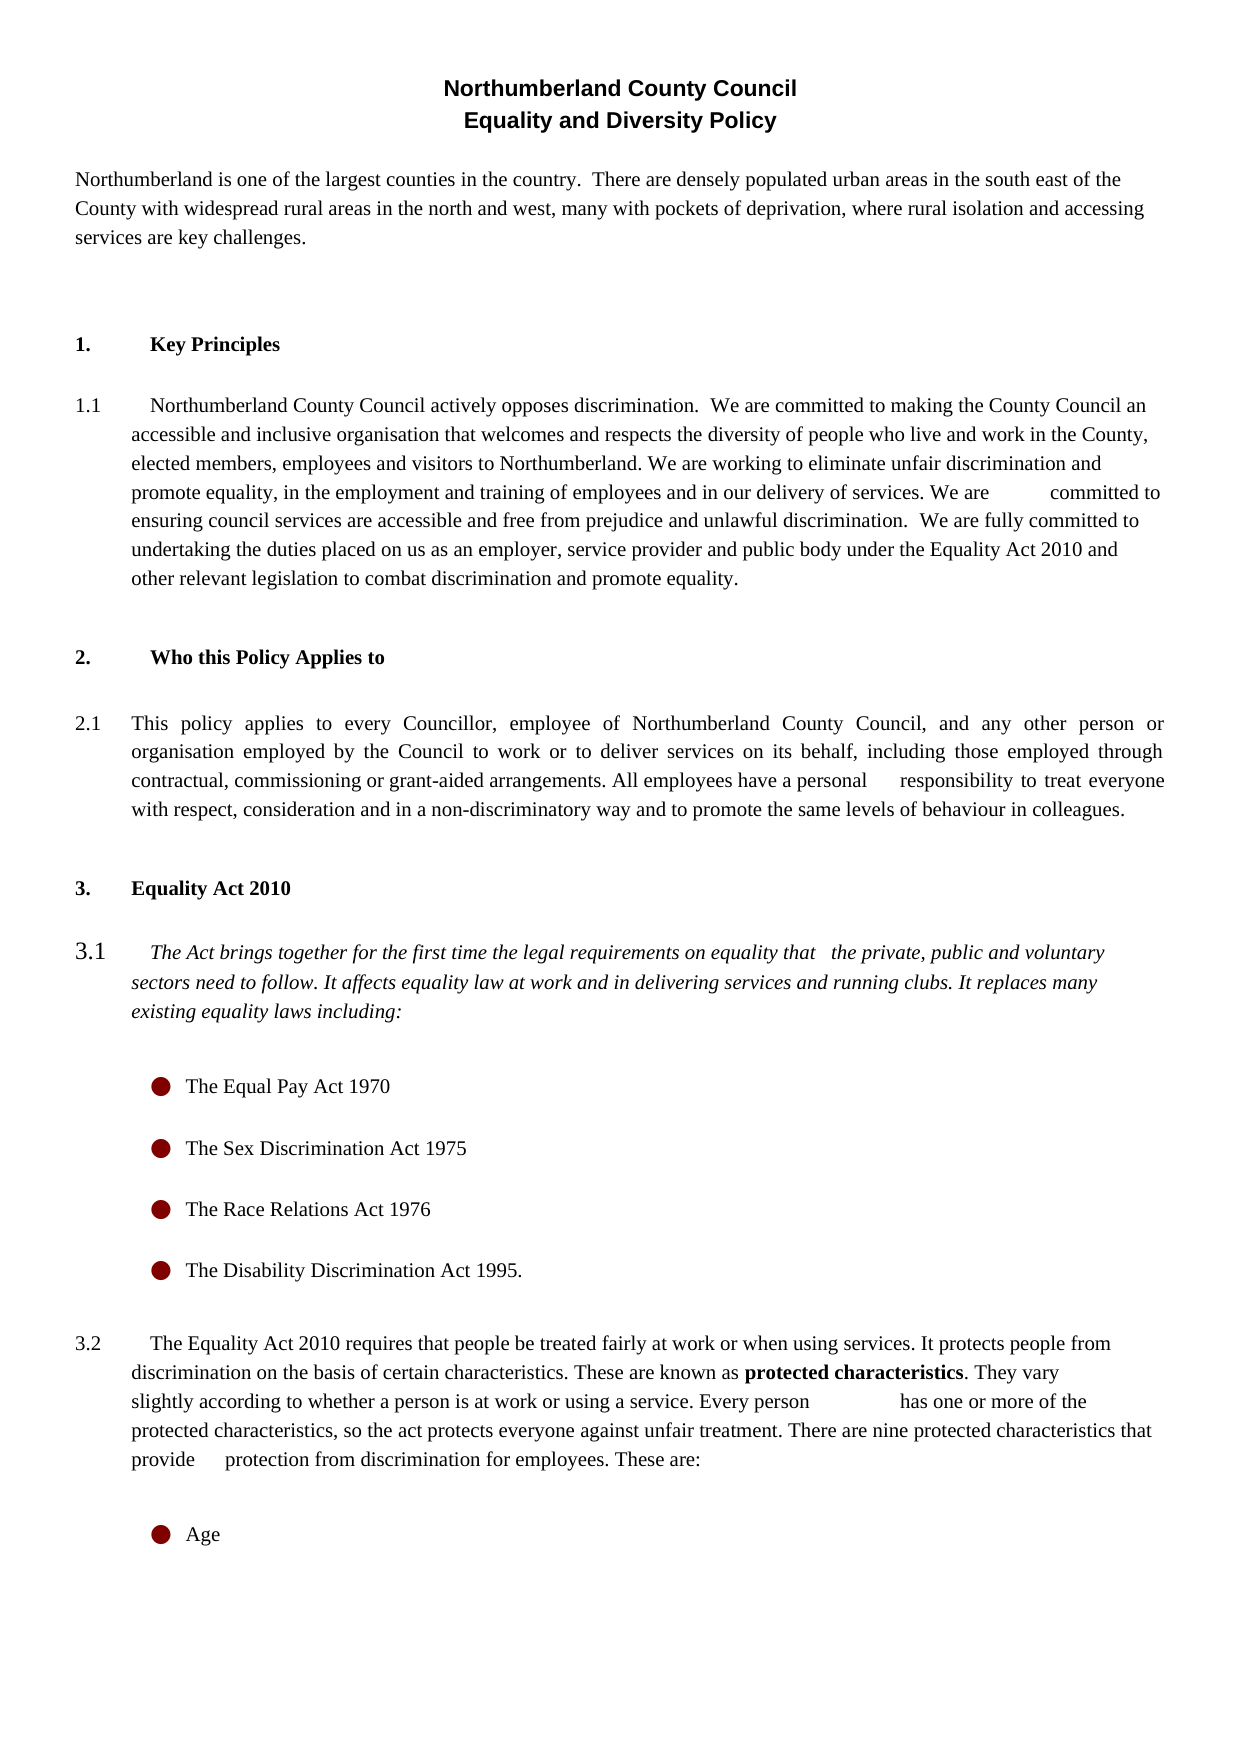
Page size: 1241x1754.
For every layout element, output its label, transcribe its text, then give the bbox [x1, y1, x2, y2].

subtitle 2. Who this Policy Applies to [75, 645, 1165, 669]
list The Disability Discrimination Act 1995. [150, 1241, 1165, 1292]
subtitle 3. Equality Act 2010 [75, 876, 1165, 900]
text Northumberland is one of the largest counties in the country. There are densely populated urban areas in the south east of the County with widespread rural areas in the north and west, many with pockets of deprivation, where rural isolation and accessing services are key challenges. [75, 167, 1165, 249]
text 3.2 The Equality Act 2010 requires that people be treated fairly at work or when using services. It protects people from discrimination on the basis of certain characteristics. These are known as protected characteristics. They vary slightly according to whether a person is at work or using a service. Every person has one or more of the protected characteristics, so the act protects everyone against unfair treatment. There are nine protected characteristics that provide protection from discrimination for employees. These are: [75, 1331, 1165, 1471]
list The Sex Discrimination Act 1975 [150, 1118, 1165, 1169]
text Northumberland County Council [75, 75, 1165, 101]
list The Race Relations Act 1976 [150, 1179, 1165, 1231]
text 2.1 This policy applies to every Councillor, employee of Northumberland County Council, and any other person or organisation employed by the Council to work or to deliver services on its behalf, including those employed through contractual, commissioning or grant-aided arrangements. All employees have a personal responsibility to treat everyone with respect, consideration and in a non-discriminatory way and to promote the same levels of behaviour in colleagues. [75, 710, 1165, 821]
list The Equal Pay Act 1970 [150, 1057, 1165, 1108]
list Age [150, 1504, 1165, 1556]
subtitle The Act brings together for the first time the legal requirements on equality that the private, public and voluntary sectors need to follow. It affects equality law at work and in delivering services and running clubs. It replaces many existing equality laws including: [75, 936, 1165, 1023]
subtitle 1. Key Principles [75, 332, 1165, 356]
text Equality and Diversity Policy [75, 107, 1165, 133]
text 1.1 Northumberland County Council actively opposes discrimination. We are committed to making the County Council an accessible and inclusive organisation that welcomes and respects the diversity of people who live and work in the County, elected members, employees and visitors to Northumberland. We are working to eliminate unfair discrimination and promote equality, in the employment and training of employees and in our delivery of services. We are committed to ensuring council services are accessible and free from prejudice and unlawful discrimination. We are fully committed to undertaking the duties placed on us as an employer, service provider and public body under the Equality Act 2010 and other relevant legislation to combat discrimination and promote equality. [75, 393, 1165, 590]
